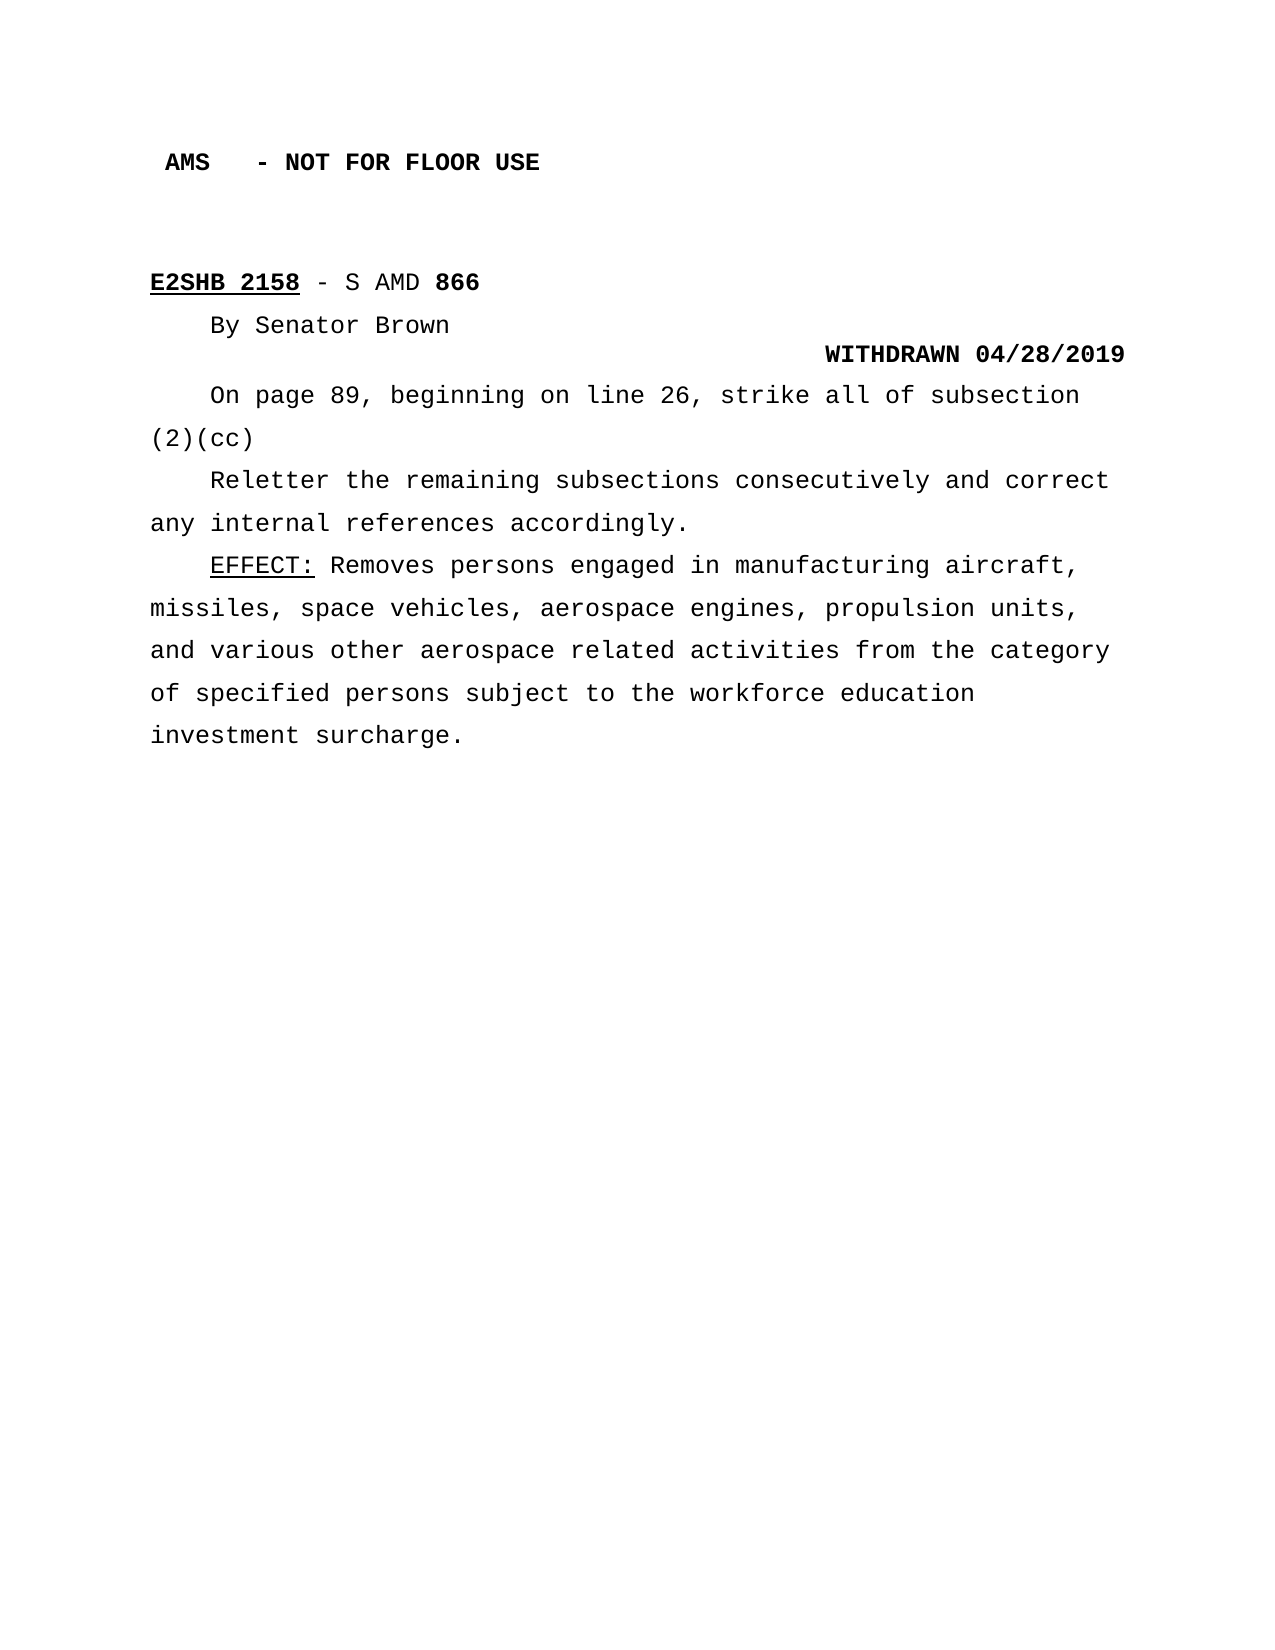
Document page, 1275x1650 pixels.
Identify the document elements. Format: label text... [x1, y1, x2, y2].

text On page 89, beginning on line 26, strike all of subsection (2)(cc) [150, 370, 1125, 455]
text AMS - NOT FOR FLOOR USE [150, 150, 1125, 178]
text Reletter the remaining subsections consecutively and correct any internal references accordingly. [150, 455, 1125, 540]
text WITHDRAWN 04/28/2019 [150, 342, 1125, 370]
text E2SHB 2158 - S AMD 866 [150, 257, 1125, 299]
text By Senator Brown [150, 299, 1125, 342]
text EFFECT: Removes persons engaged in manufacturing aircraft, missiles, space vehicles, aerospace engines, propulsion units, and various other aerospace related activities from the category of specified persons subject to the workforce education investment surcharge. [150, 540, 1125, 752]
